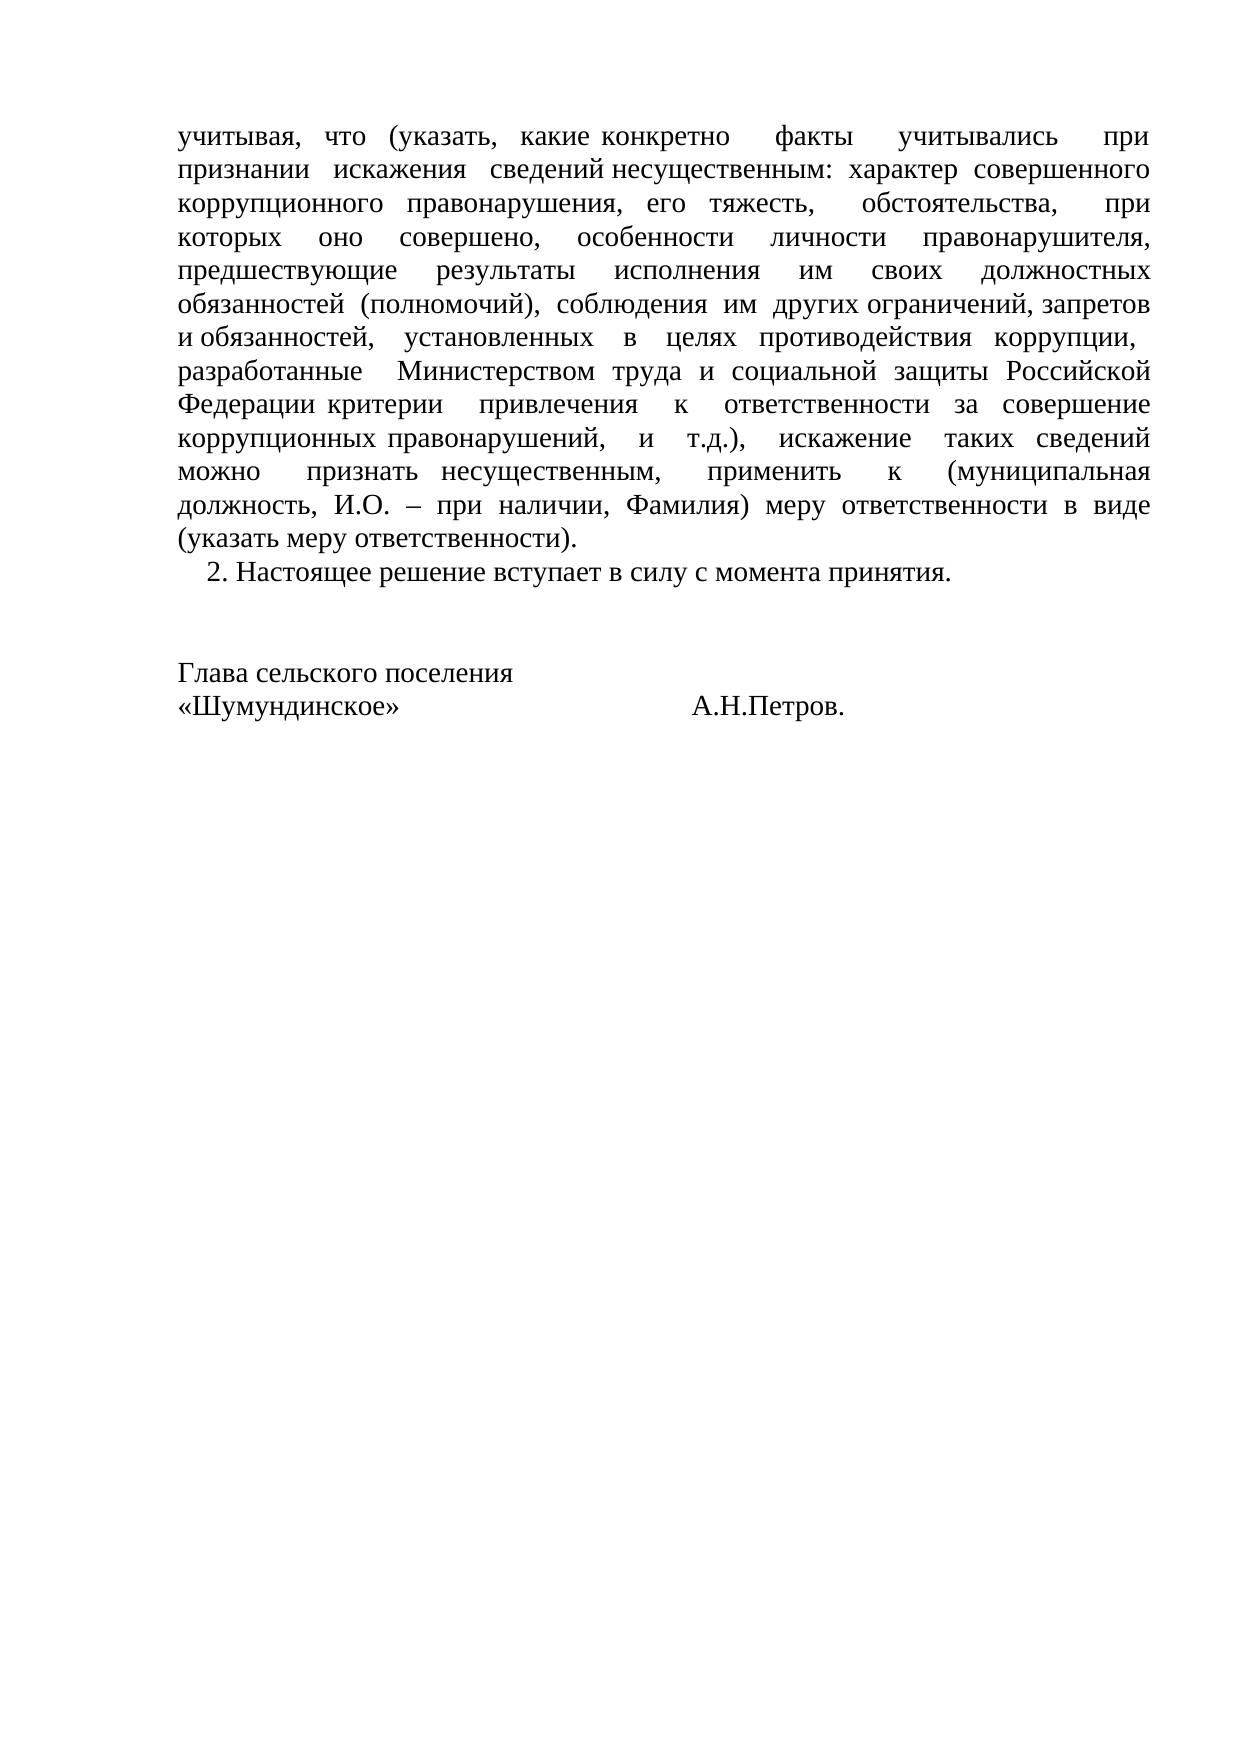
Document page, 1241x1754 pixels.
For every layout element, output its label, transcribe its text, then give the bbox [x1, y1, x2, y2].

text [177, 118, 1152, 353]
text разработанные Министерством труда и социальной защиты Российской Федерации критерии привлечения к ответственности за совершение коррупционных правонарушений, и т.д.), искажение таких сведений можно признать несущественным, применить к (муниципальная должность, И.О. – при наличии, Фамилия) меру ответственности в виде (указать меру ответственности). [177, 353, 1152, 554]
text Глава сельского поселения [177, 655, 1152, 688]
text 2. Настоящее решение вступает в силу с момента принятия. [177, 554, 1152, 588]
text «Шумундинское» А.Н.Петров. [177, 688, 1152, 722]
